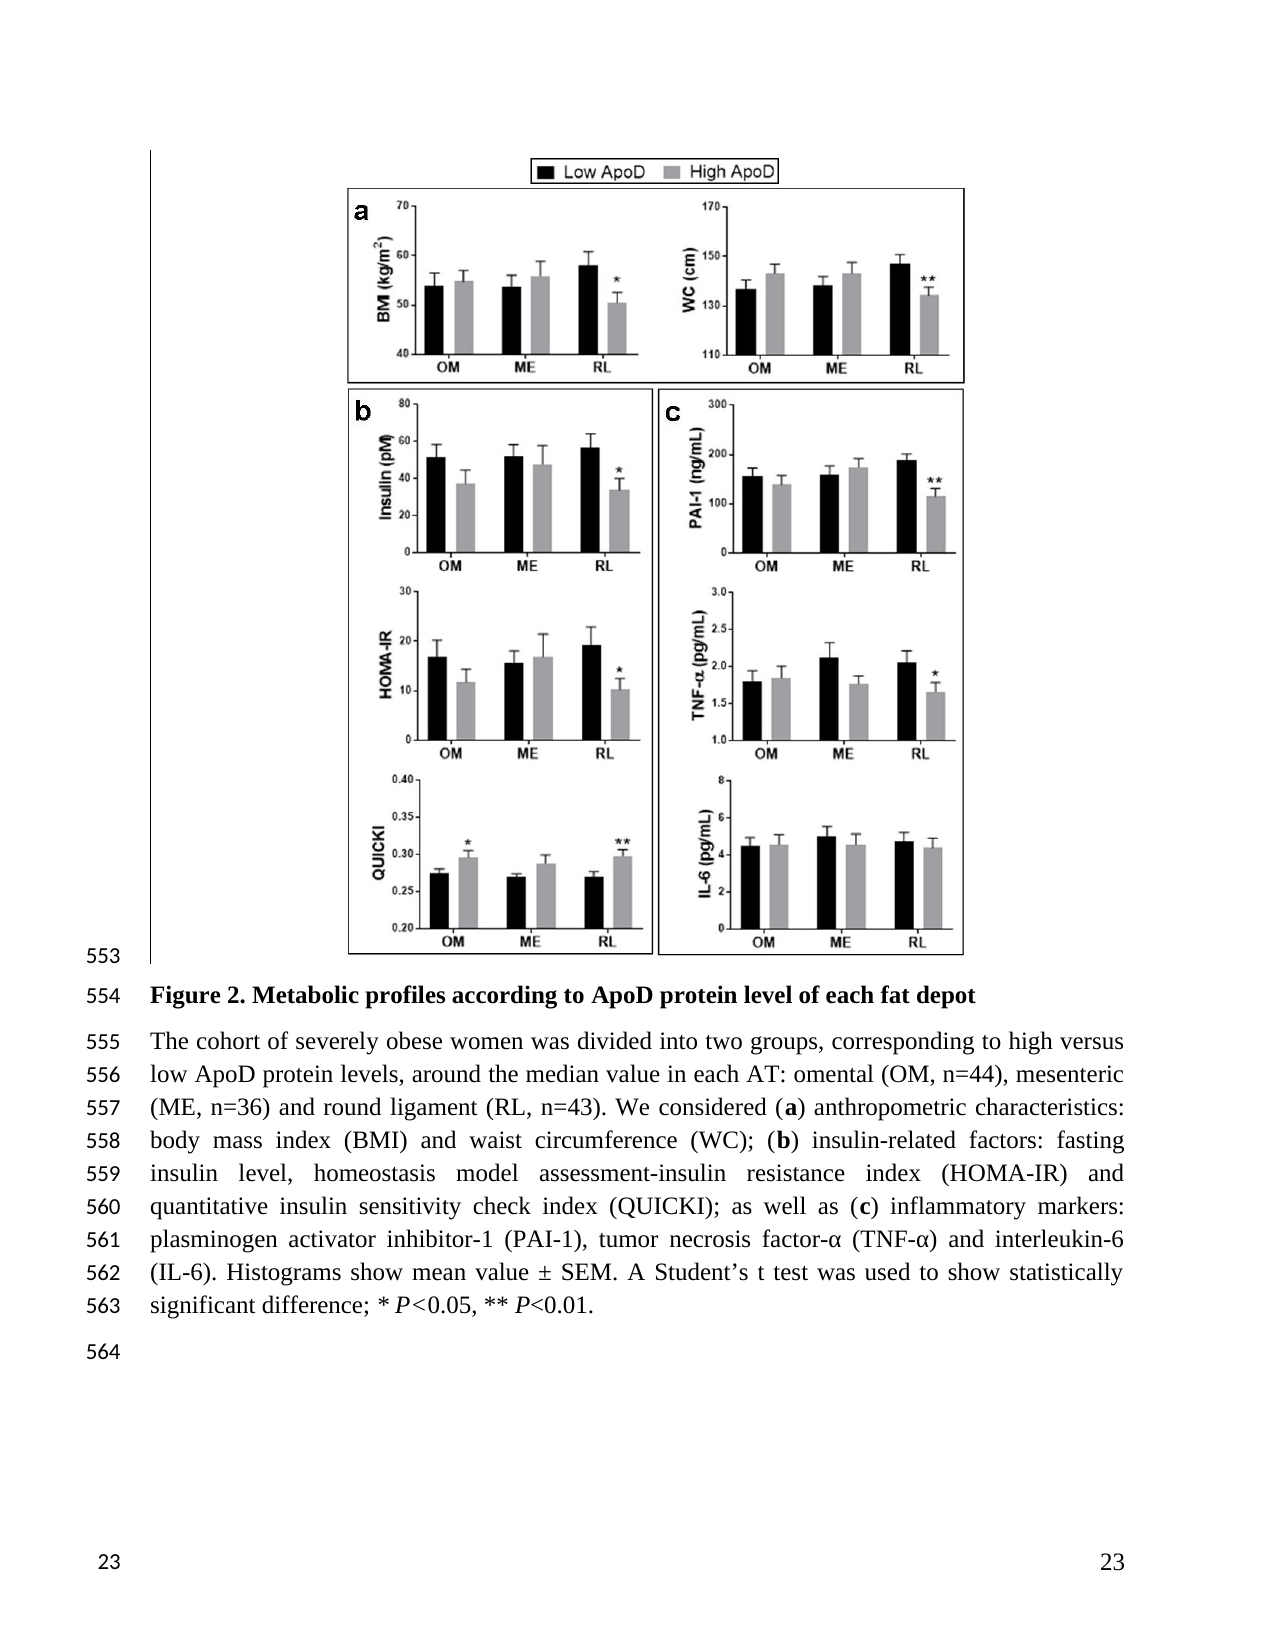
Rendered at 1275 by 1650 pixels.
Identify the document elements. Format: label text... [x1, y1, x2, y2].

text Figure 2. Metabolic profiles according to ApoD protein level of each fat depot [150, 981, 1125, 1009]
picture [150, 150, 1125, 964]
text The cohort of severely obese women was divided into two groups, corresponding to high versus low ApoD protein levels, around the median value in each AT: omental (OM, n=44), mesenteric (ME, n=36) and round ligament (RL, n=43). We considered (a) anthropometric characteristics: body mass index (BMI) and waist circumference (WC); (b) insulin-related factors: fasting insulin level, homeostasis model assessment-insulin resistance index (HOMA-IR) and quantitative insulin sensitivity check index (QUICKI); as well as (c) inflammatory markers: plasminogen activator inhibitor-1 (PAI-1), tumor necrosis factor-α (TNF-α) and interleukin-6 (IL-6). Histograms show mean value ± SEM. A Student’s t test was used to show statistically significant difference; * P<0.05, ** P<0.01. [150, 1026, 1125, 1319]
